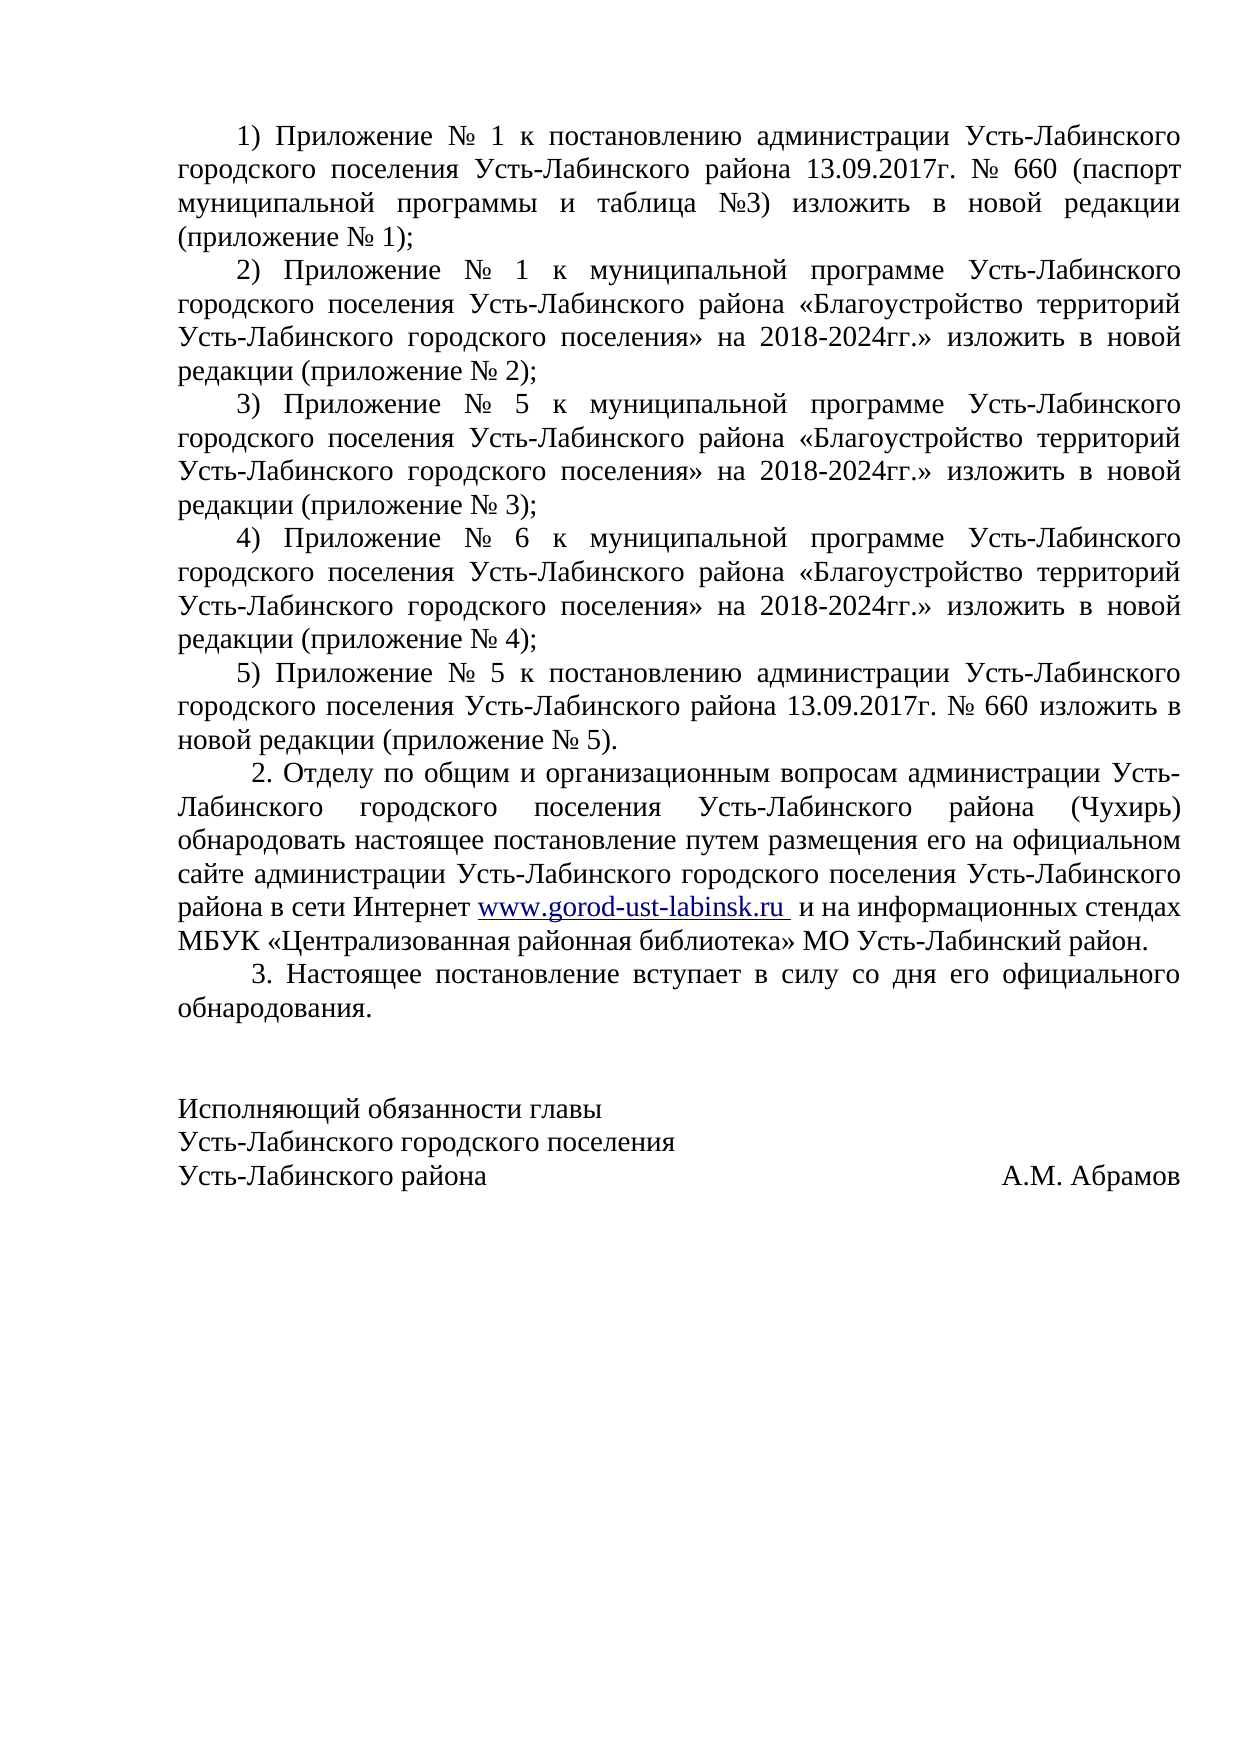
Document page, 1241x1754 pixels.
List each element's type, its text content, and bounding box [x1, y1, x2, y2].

text 2) Приложение № 1 к муниципальной программе Усть-Лабинского городского поселения Усть-Лабинского района «Благоустройство территорий Усть-Лабинского городского поселения» на 2018-2024гг.» изложить в новой редакции (приложение № 2); [177, 252, 1181, 386]
text 1) Приложение № 1 к постановлению администрации Усть-Лабинского городского поселения Усть-Лабинского района 13.09.2017г. № 660 (паспорт муниципальной программы и таблица №3) изложить в новой редакции (приложение № 1); [177, 118, 1181, 252]
text 3. Настоящее постановление вступает в силу со дня его официального обнародования. [177, 957, 1181, 1024]
text 4) Приложение № 6 к муниципальной программе Усть-Лабинского городского поселения Усть-Лабинского района «Благоустройство территорий Усть-Лабинского городского поселения» на 2018-2024гг.» изложить в новой редакции (приложение № 4); [177, 521, 1181, 655]
text 5) Приложение № 5 к постановлению администрации Усть-Лабинского городского поселения Усть-Лабинского района 13.09.2017г. № 660 изложить в новой редакции (приложение № 5). [177, 655, 1181, 755]
text Усть-Лабинского района А.М. Абрамов [177, 1158, 1181, 1191]
text Усть-Лабинского городского поселения [177, 1124, 1181, 1158]
text 2. Отделу по общим и организационным вопросам администрации Усть-Лабинского городского поселения Усть-Лабинского района (Чухирь) обнародовать настоящее постановление путем размещения его на официальном сайте администрации Усть-Лабинского городского поселения Усть-Лабинского района в сети Интернет www.gorod-ust-labinsk.ru и на информационных стендах МБУК «Централизованная районная библиотека» МО Усть-Лабинский район. [177, 755, 1181, 957]
text 3) Приложение № 5 к муниципальной программе Усть-Лабинского городского поселения Усть-Лабинского района «Благоустройство территорий Усть-Лабинского городского поселения» на 2018-2024гг.» изложить в новой редакции (приложение № 3); [177, 386, 1181, 521]
text Исполняющий обязанности главы [177, 1091, 1181, 1124]
